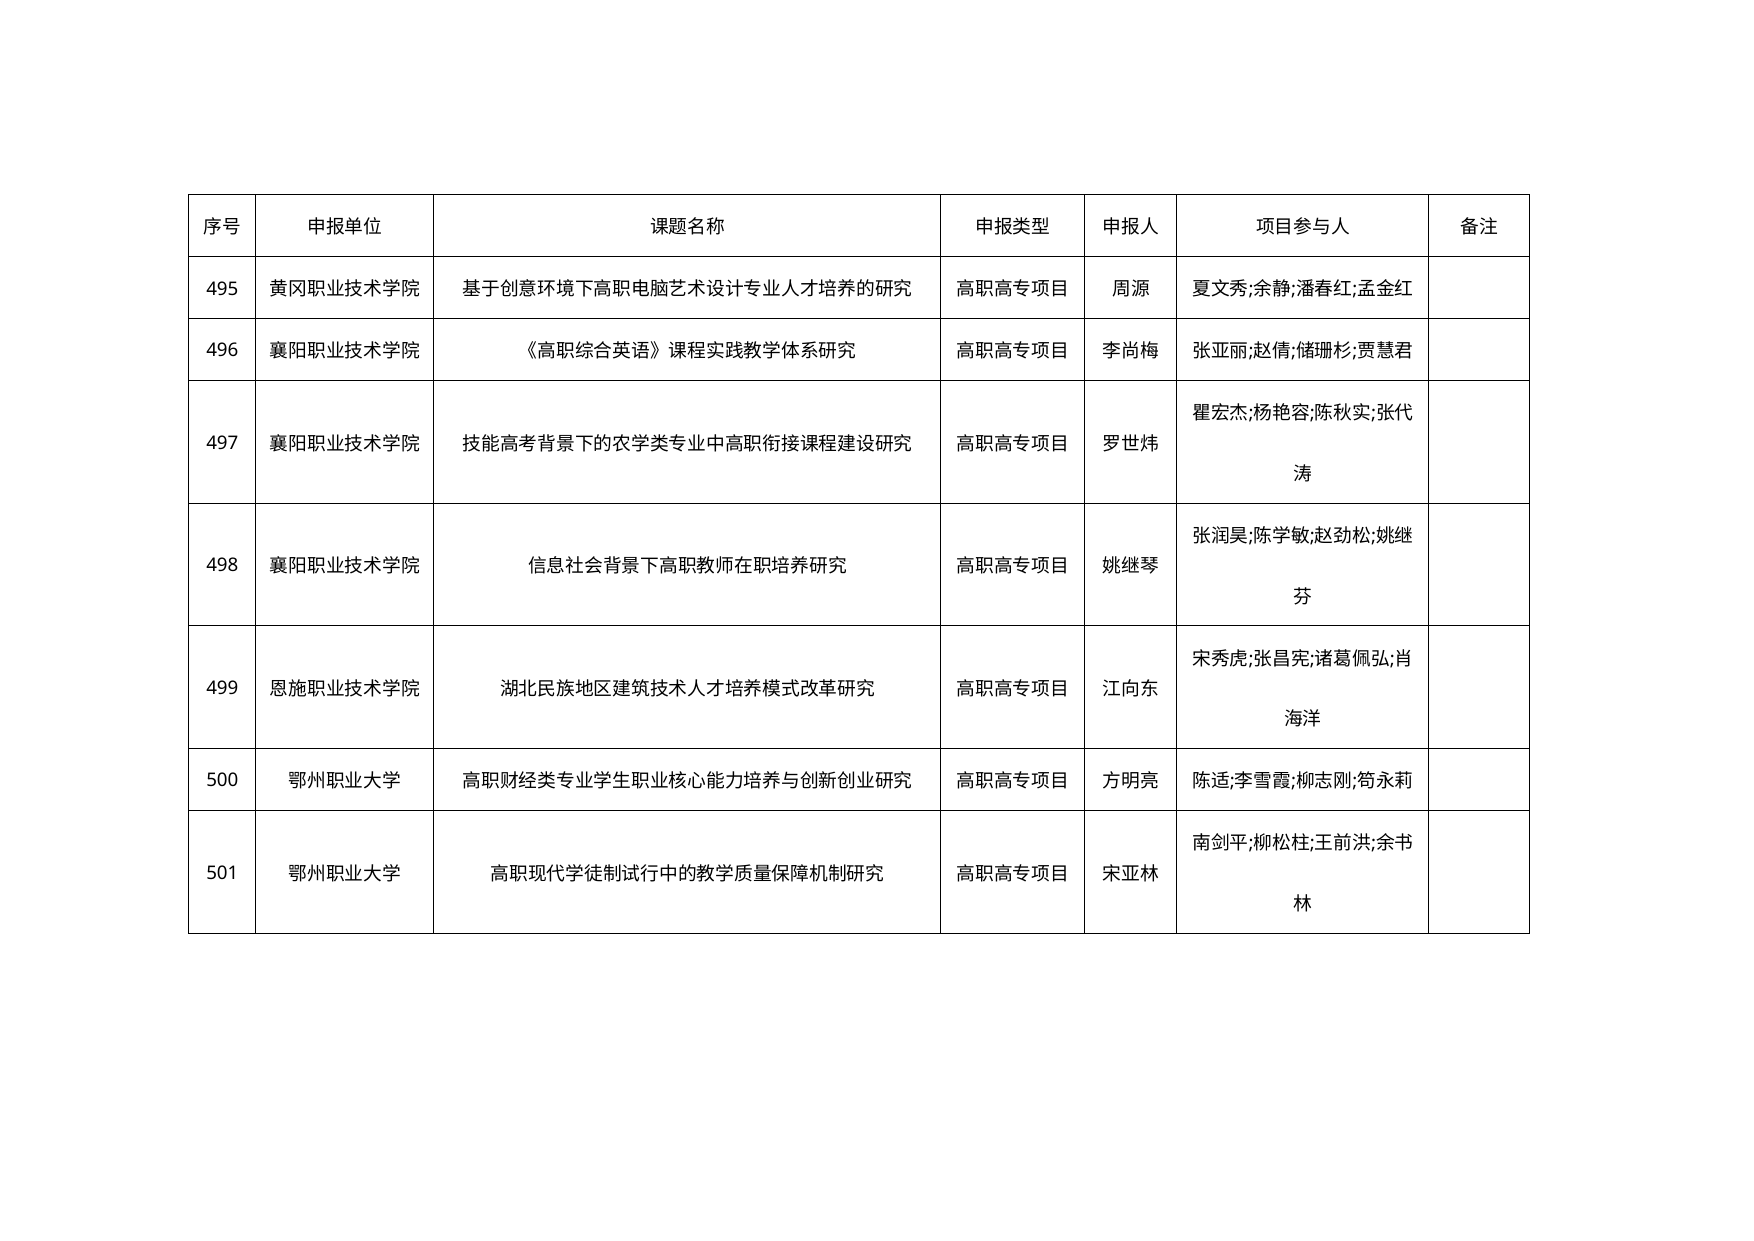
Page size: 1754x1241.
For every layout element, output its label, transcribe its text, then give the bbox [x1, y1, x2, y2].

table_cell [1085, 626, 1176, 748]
table_header 序号 [189, 195, 255, 256]
table_header 项目参与人 [1177, 195, 1428, 256]
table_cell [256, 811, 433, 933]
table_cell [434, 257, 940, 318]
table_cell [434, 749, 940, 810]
table_header 课题名称 [434, 195, 940, 256]
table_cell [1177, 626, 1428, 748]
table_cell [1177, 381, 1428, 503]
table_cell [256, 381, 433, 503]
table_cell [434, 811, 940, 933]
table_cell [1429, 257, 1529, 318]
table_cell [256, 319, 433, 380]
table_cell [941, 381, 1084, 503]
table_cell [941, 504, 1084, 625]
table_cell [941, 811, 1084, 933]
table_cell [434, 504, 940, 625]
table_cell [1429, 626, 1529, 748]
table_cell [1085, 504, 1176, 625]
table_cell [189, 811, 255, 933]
table_header 申报单位 [256, 195, 433, 256]
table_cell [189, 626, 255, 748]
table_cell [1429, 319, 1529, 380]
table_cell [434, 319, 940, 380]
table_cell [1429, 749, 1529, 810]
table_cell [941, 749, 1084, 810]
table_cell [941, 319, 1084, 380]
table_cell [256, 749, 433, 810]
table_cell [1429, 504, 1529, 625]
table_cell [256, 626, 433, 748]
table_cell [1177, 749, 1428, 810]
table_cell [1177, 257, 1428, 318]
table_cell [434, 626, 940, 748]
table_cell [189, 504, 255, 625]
table_header 申报人 [1085, 195, 1176, 256]
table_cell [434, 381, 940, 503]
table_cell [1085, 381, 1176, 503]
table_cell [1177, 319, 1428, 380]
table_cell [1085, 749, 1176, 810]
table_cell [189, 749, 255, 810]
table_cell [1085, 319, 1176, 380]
table_header 备注 [1429, 195, 1529, 256]
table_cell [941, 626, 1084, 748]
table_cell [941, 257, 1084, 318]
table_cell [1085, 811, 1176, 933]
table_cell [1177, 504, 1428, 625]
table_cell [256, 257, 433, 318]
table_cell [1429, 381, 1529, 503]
table_header 申报类型 [941, 195, 1084, 256]
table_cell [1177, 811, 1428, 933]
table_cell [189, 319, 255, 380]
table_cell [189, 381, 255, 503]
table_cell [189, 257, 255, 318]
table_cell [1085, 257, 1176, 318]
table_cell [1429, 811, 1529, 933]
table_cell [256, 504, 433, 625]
